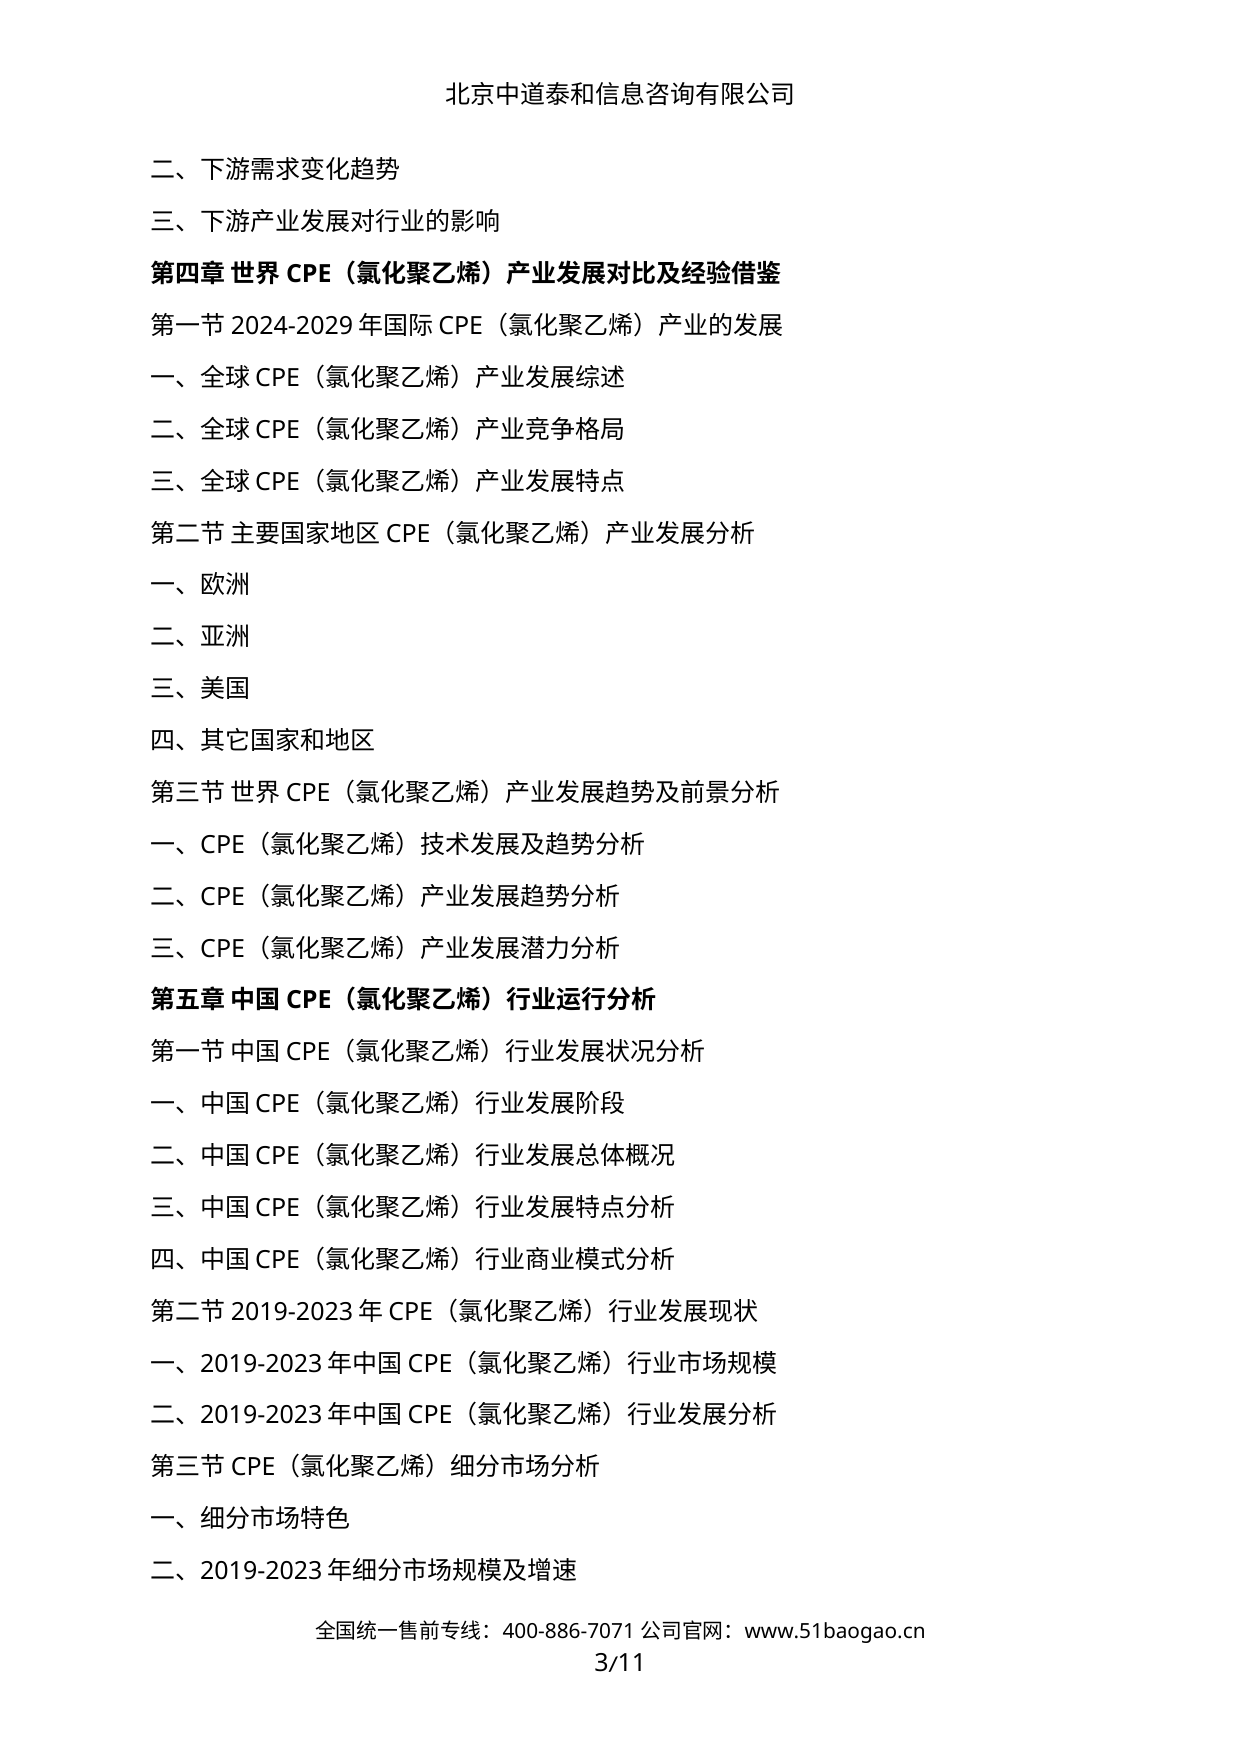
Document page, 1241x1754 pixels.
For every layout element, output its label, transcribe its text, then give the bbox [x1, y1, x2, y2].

text 第三节 CPE（氯化聚乙烯）细分市场分析 [150, 1447, 1090, 1483]
text 二、2019-2023年细分市场规模及增速 [150, 1551, 1090, 1587]
text 一、欧洲 [150, 565, 1090, 601]
text 二、2019-2023年中国CPE（氯化聚乙烯）行业发展分析 [150, 1395, 1090, 1431]
text 一、细分市场特色 [150, 1499, 1090, 1535]
text 第四章 世界CPE（氯化聚乙烯）产业发展对比及经验借鉴 [150, 254, 1090, 290]
text 一、2019-2023年中国CPE（氯化聚乙烯）行业市场规模 [150, 1343, 1090, 1379]
text 三、下游产业发展对行业的影响 [150, 202, 1090, 238]
text 四、中国CPE（氯化聚乙烯）行业商业模式分析 [150, 1239, 1090, 1276]
text 二、全球CPE（氯化聚乙烯）产业竞争格局 [150, 409, 1090, 446]
text 第二节 2019-2023年CPE（氯化聚乙烯）行业发展现状 [150, 1291, 1090, 1327]
text 二、CPE（氯化聚乙烯）产业发展趋势分析 [150, 876, 1090, 912]
text 二、中国CPE（氯化聚乙烯）行业发展总体概况 [150, 1136, 1090, 1172]
text 第五章 中国CPE（氯化聚乙烯）行业运行分析 [150, 980, 1090, 1016]
text 三、美国 [150, 669, 1090, 705]
text 第一节 2024-2029年国际CPE（氯化聚乙烯）产业的发展 [150, 306, 1090, 342]
text 三、中国CPE（氯化聚乙烯）行业发展特点分析 [150, 1187, 1090, 1224]
text 第一节 中国CPE（氯化聚乙烯）行业发展状况分析 [150, 1032, 1090, 1068]
text 三、CPE（氯化聚乙烯）产业发展潜力分析 [150, 928, 1090, 964]
text 一、中国CPE（氯化聚乙烯）行业发展阶段 [150, 1084, 1090, 1120]
text 二、下游需求变化趋势 [150, 150, 1090, 186]
text 三、全球CPE（氯化聚乙烯）产业发展特点 [150, 461, 1090, 497]
text 第三节 世界CPE（氯化聚乙烯）产业发展趋势及前景分析 [150, 772, 1090, 809]
text 第二节 主要国家地区CPE（氯化聚乙烯）产业发展分析 [150, 513, 1090, 549]
text 一、CPE（氯化聚乙烯）技术发展及趋势分析 [150, 824, 1090, 861]
text 四、其它国家和地区 [150, 721, 1090, 757]
text 二、亚洲 [150, 617, 1090, 653]
text 一、全球CPE（氯化聚乙烯）产业发展综述 [150, 357, 1090, 394]
